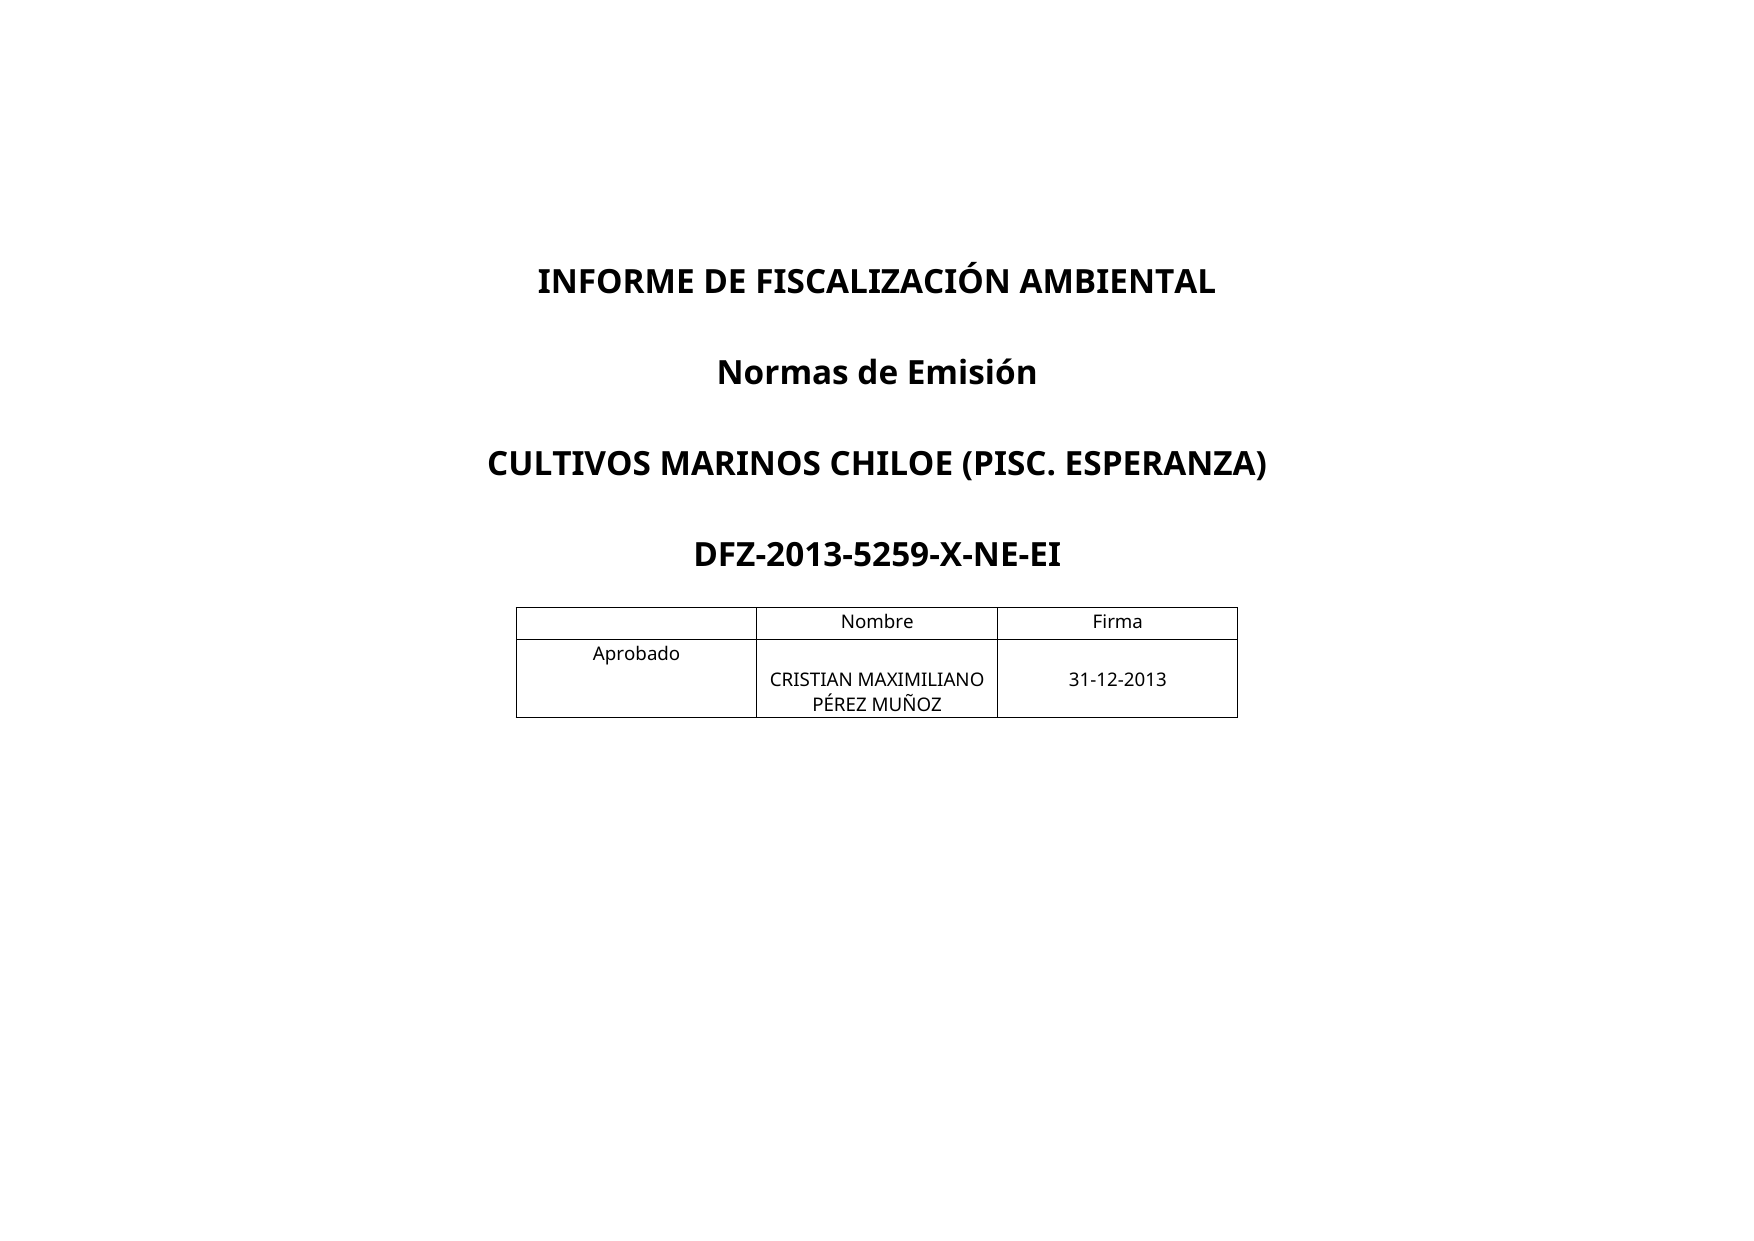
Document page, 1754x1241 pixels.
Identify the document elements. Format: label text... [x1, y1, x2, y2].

text INFORME DE FISCALIZACIÓN AMBIENTAL [150, 212, 1604, 303]
table_cell Aprobado [517, 640, 756, 717]
table_header [517, 608, 756, 639]
text CULTIVOS MARINOS CHILOE (PISC. ESPERANZA) [150, 394, 1604, 485]
table_cell 31-12-2013 [998, 640, 1237, 717]
table_header Nombre [757, 608, 997, 639]
text DFZ-2013-5259-X-NE-EI [150, 485, 1604, 576]
table_header Firma [998, 608, 1237, 639]
table_cell CRISTIAN MAXIMILIANO PÉREZ MUÑOZ [757, 640, 997, 717]
text Normas de Emisión [150, 303, 1604, 394]
